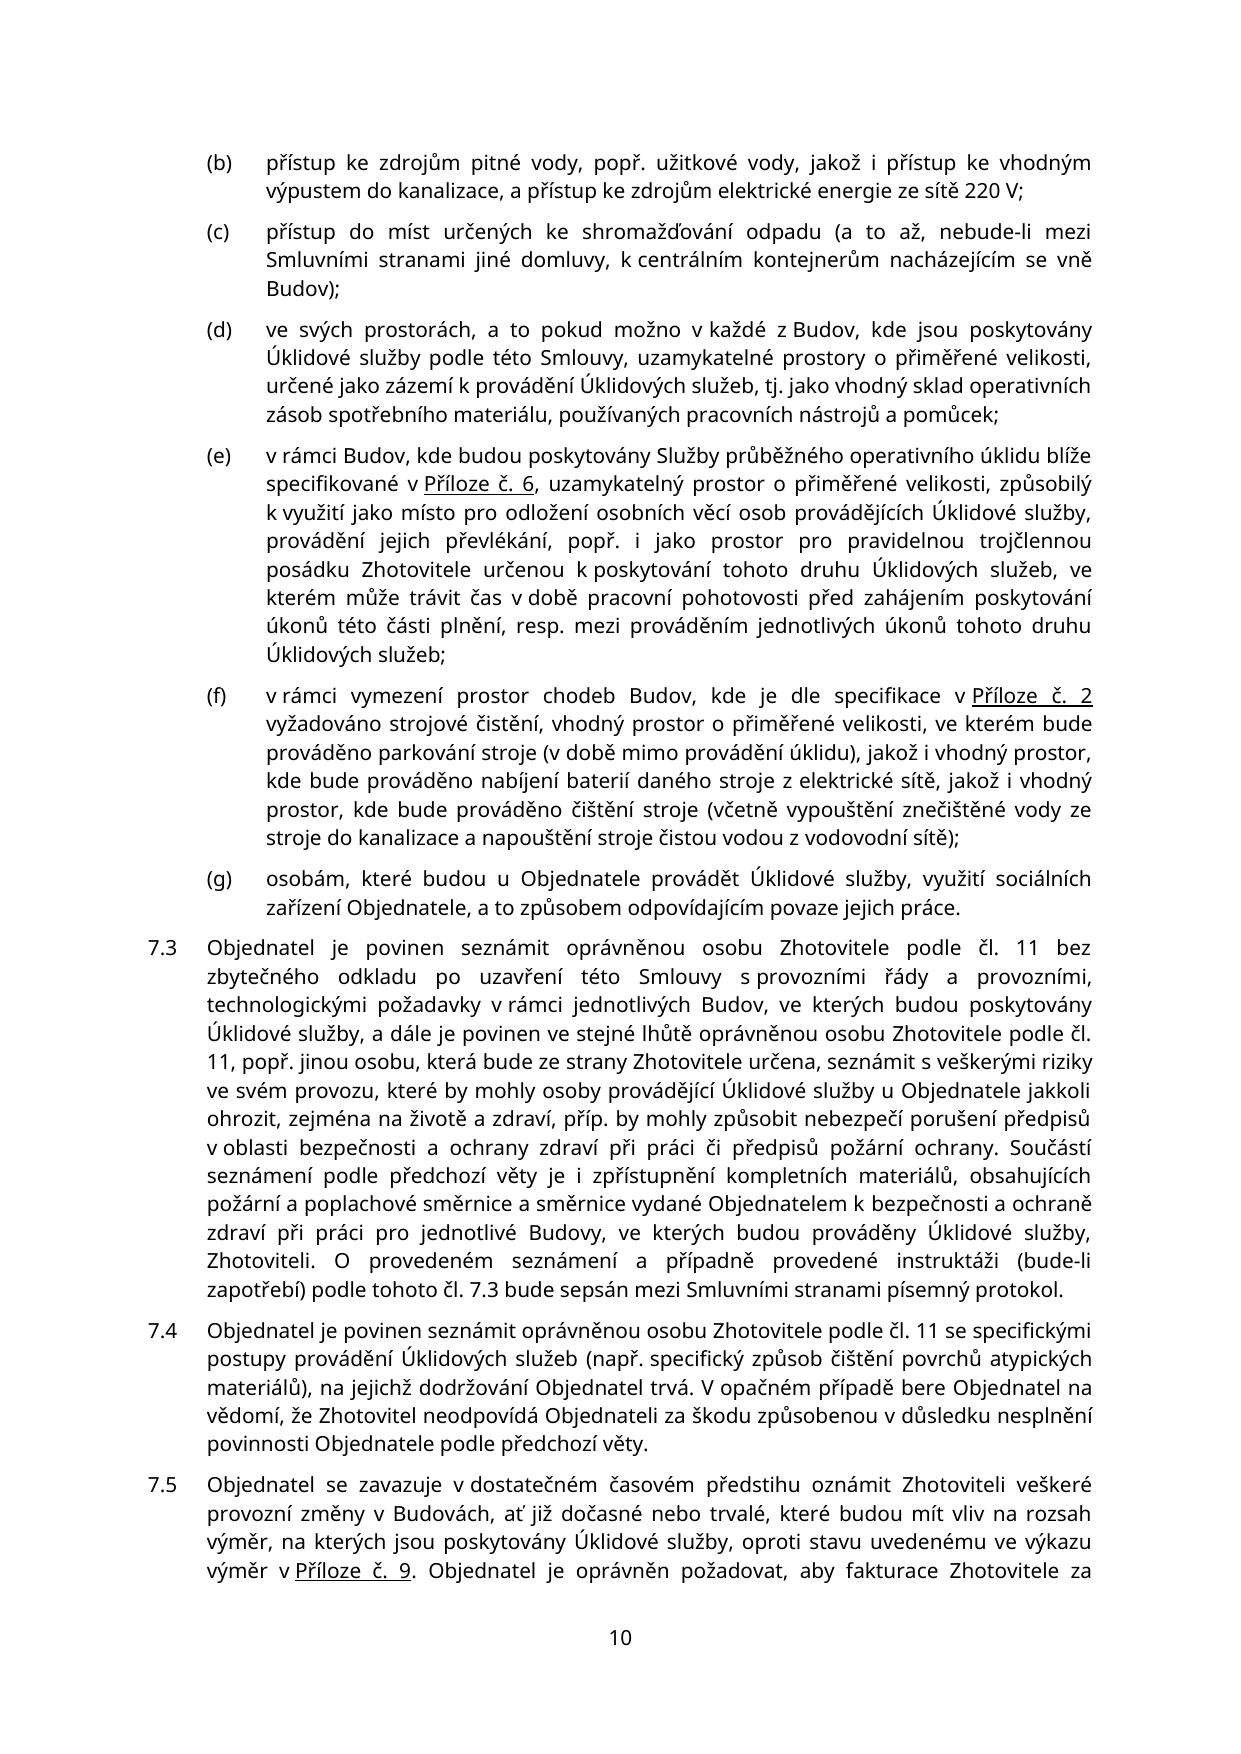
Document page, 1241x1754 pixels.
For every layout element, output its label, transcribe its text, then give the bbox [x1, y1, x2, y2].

list přístup ke zdrojům pitné vody, popř. užitkové vody, jakož i přístup ke vhodným výpustem do kanalizace, a přístup ke zdrojům elektrické energie ze sítě 220 V; [207, 148, 1093, 204]
list v rámci vymezení prostor chodeb Budov, kde je dle specifikace v Příloze č. 2 vyžadováno strojové čistění, vhodný prostor o přiměřené velikosti, ve kterém bude prováděno parkování stroje (v době mimo provádění úklidu), jakož i vhodný prostor, kde bude prováděno nabíjení baterií daného stroje z elektrické sítě, jakož i vhodný prostor, kde bude prováděno čištění stroje (včetně vypouštění znečištěné vody ze stroje do kanalizace a napouštění stroje čistou vodou z vodovodní sítě); [207, 681, 1093, 852]
text Objednatel je povinen seznámit oprávněnou osobu Zhotovitele podle čl. 11 se specifickými postupy provádění Úklidových služeb (např. specifický způsob čištění povrchů atypických materiálů), na jejichž dodržování Objednatel trvá. V opačném případě bere Objednatel na vědomí, že Zhotovitel neodpovídá Objednateli za škodu způsobenou v důsledku nesplnění povinnosti Objednatele podle předchozí věty. [148, 1316, 1093, 1458]
list ve svých prostorách, a to pokud možno v každé z Budov, kde jsou poskytovány Úklidové služby podle této Smlouvy, uzamykatelné prostory o přiměřené velikosti, určené jako zázemí k provádění Úklidových služeb, tj. jako vhodný sklad operativních zásob spotřebního materiálu, používaných pracovních nástrojů a pomůcek; [207, 315, 1093, 428]
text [148, 1470, 1093, 1584]
text Objednatel je povinen seznámit oprávněnou osobu Zhotovitele podle čl. 11 bez zbytečného odkladu po uzavření této Smlouvy s provozními řády a provozními, technologickými požadavky v rámci jednotlivých Budov, ve kterých budou poskytovány Úklidové služby, a dále je povinen ve stejné lhůtě oprávněnou osobu Zhotovitele podle čl. 11, popř. jinou osobu, která bude ze strany Zhotovitele určena, seznámit s veškerými riziky ve svém provozu, které by mohly osoby provádějící Úklidové služby u Objednatele jakkoli ohrozit, zejména na životě a zdraví, příp. by mohly způsobit nebezpečí porušení předpisů v oblasti bezpečnosti a ochrany zdraví při práci či předpisů požární ochrany. Součástí seznámení podle předchozí věty je i zpřístupnění kompletních materiálů, obsahujících požární a poplachové směrnice a směrnice vydané Objednatelem k bezpečnosti a ochraně zdraví při práci pro jednotlivé Budovy, ve kterých budou prováděny Úklidové služby, Zhotoviteli. O provedeném seznámení a případně provedené instruktáži (bude-li zapotřebí) podle tohoto čl. 7.3 bude sepsán mezi Smluvními stranami písemný protokol. [148, 933, 1093, 1303]
list přístup do míst určených ke shromažďování odpadu (a to až, nebude-li mezi Smluvními stranami jiné domluvy, k centrálním kontejnerům nacházejícím se vně Budov); [207, 217, 1093, 302]
list osobám, které budou u Objednatele provádět Úklidové služby, využití sociálních zařízení Objednatele, a to způsobem odpovídajícím povaze jejich práce. [207, 864, 1093, 921]
list v rámci Budov, kde budou poskytovány Služby průběžného operativního úklidu blíže specifikované v Příloze č. 6, uzamykatelný prostor o přiměřené velikosti, způsobilý k využití jako místo pro odložení osobních věcí osob provádějících Úklidové služby, provádění jejich převlékání, popř. i jako prostor pro pravidelnou trojčlennou posádku Zhotovitele určenou k poskytování tohoto druhu Úklidových služeb, ve kterém může trávit čas v době pracovní pohotovosti před zahájením poskytování úkonů této části plnění, resp. mezi prováděním jednotlivých úkonů tohoto druhu Úklidových služeb; [207, 441, 1093, 668]
